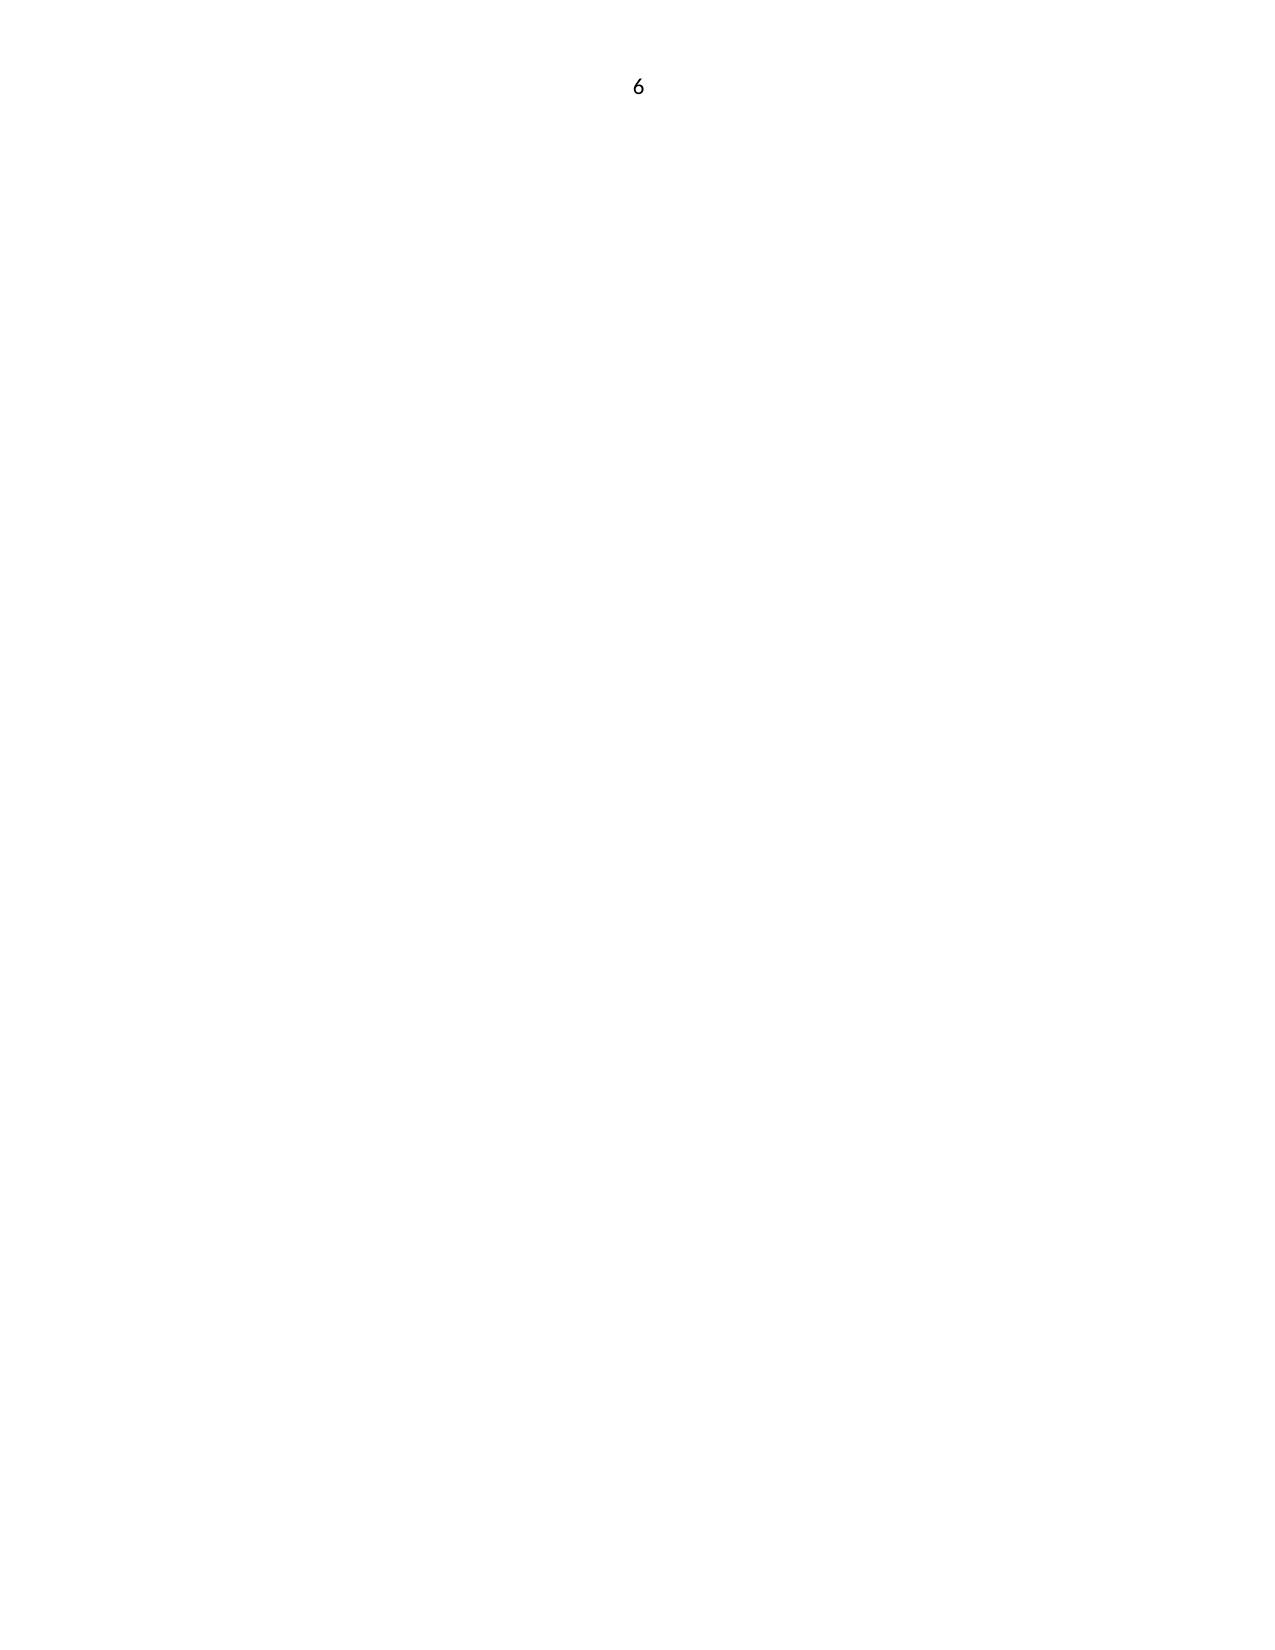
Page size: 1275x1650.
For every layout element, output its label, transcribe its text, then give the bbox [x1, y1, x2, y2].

text 6 [633, 72, 1175, 100]
